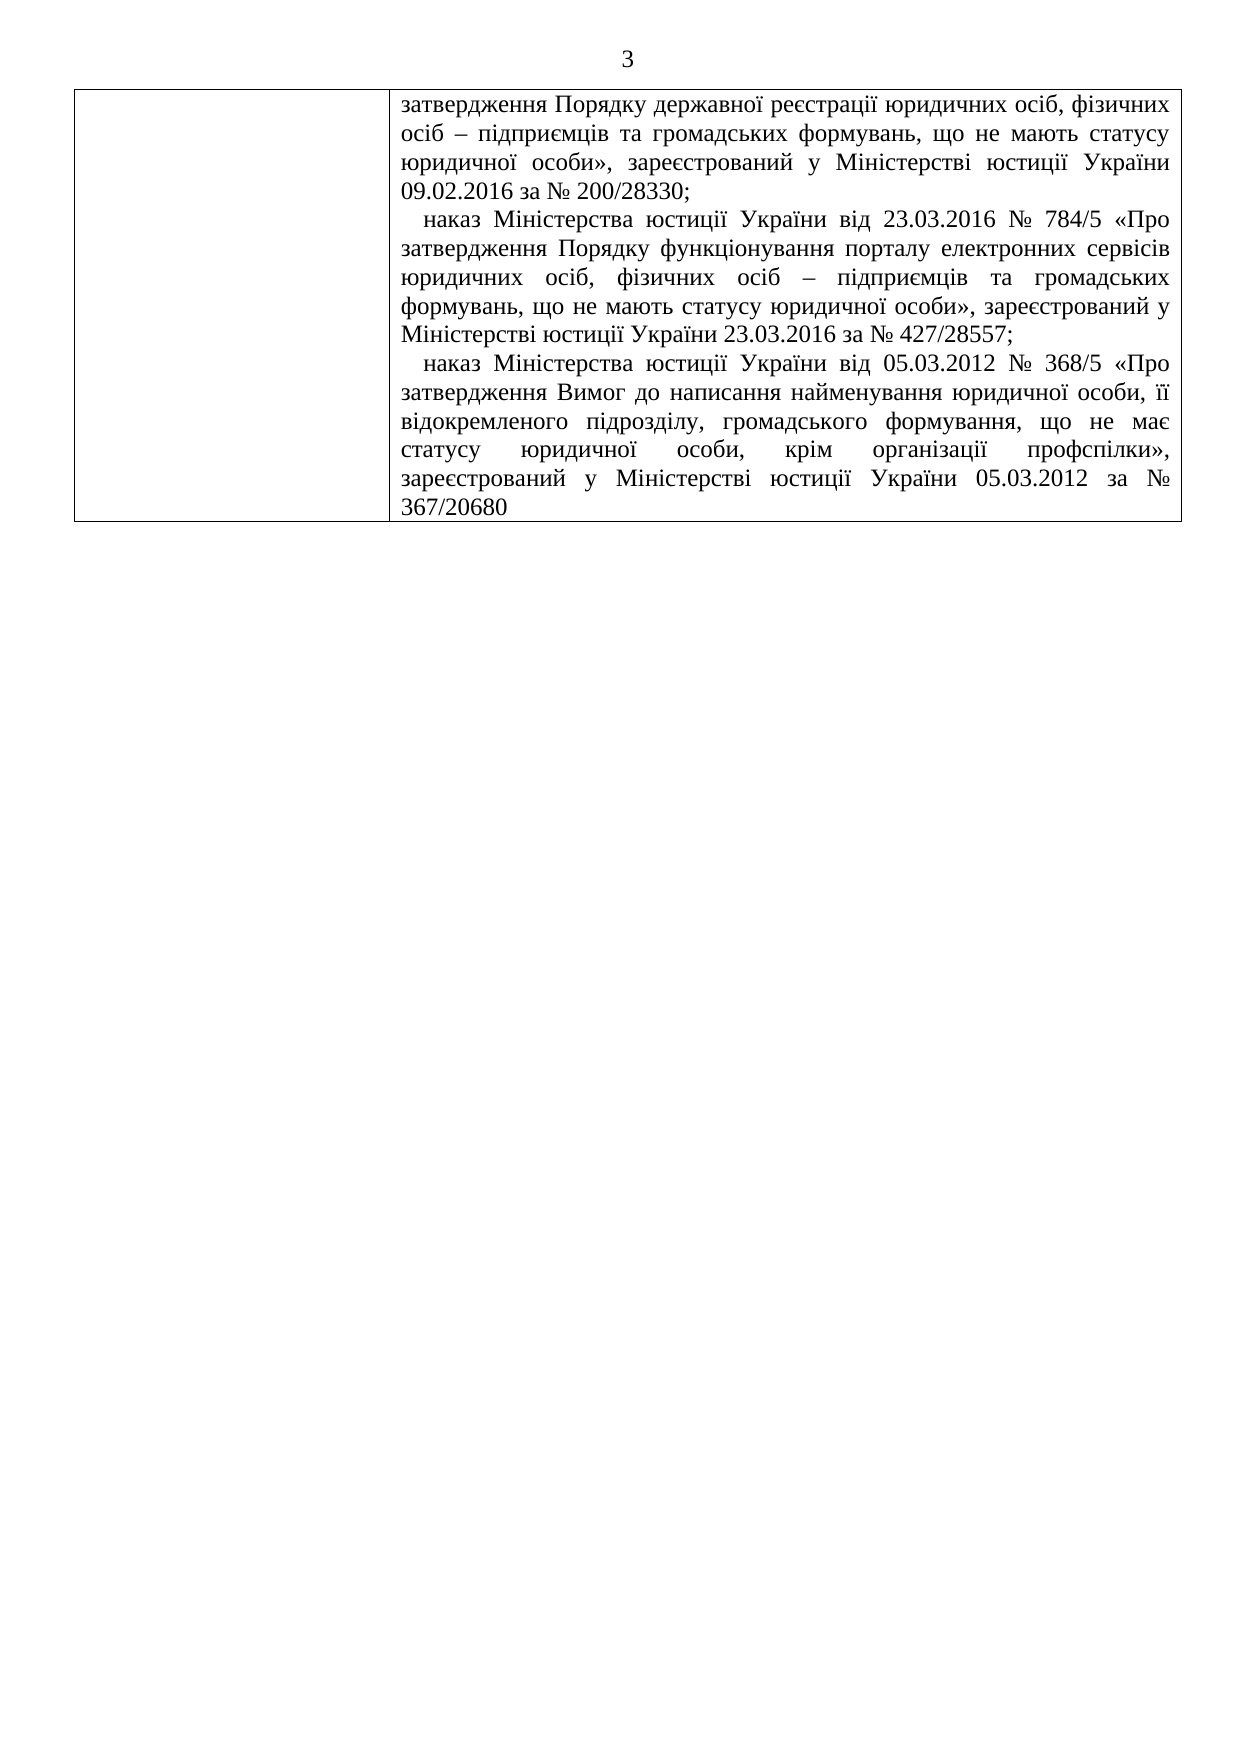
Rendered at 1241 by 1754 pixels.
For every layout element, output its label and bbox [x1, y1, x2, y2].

table_cell [75, 90, 389, 521]
table_cell [390, 90, 1181, 521]
